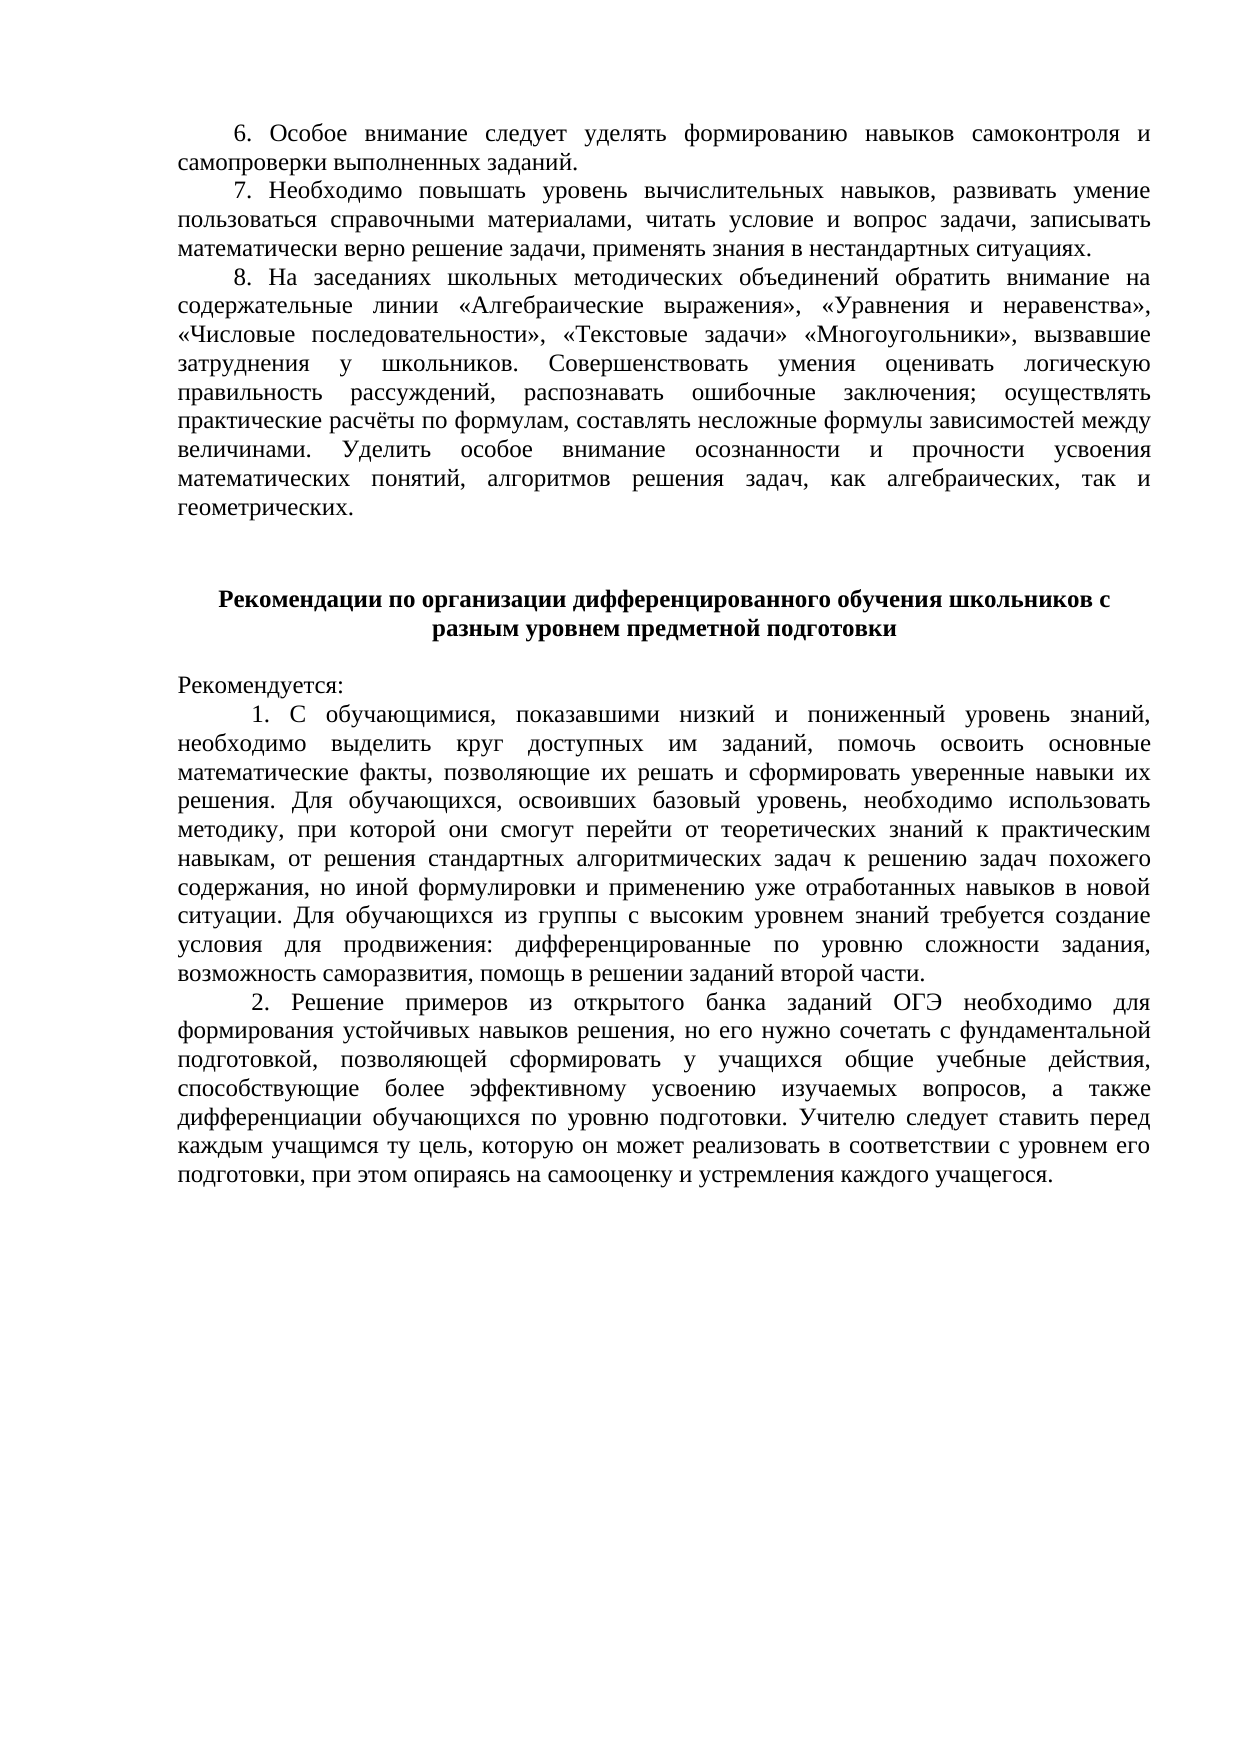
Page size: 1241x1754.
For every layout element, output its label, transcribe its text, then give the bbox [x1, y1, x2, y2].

text 6. Особое внимание следует уделять формированию навыков самоконтроля и самопроверки выполненных заданий. [177, 118, 1152, 176]
text 2. Решение примеров из открытого банка заданий ОГЭ необходимо для формирования устойчивых навыков решения, но его нужно сочетать с фундаментальной подготовкой, позволяющей сформировать у учащихся общие учебные действия, способствующие более эффективному усвоению изучаемых вопросов, а также дифференциации обучающихся по уровню подготовки. Учителю следует ставить перед каждым учащимся ту цель, которую он может реализовать в соответствии с уровнем его подготовки, при этом опираясь на самооценку и устремления каждого учащегося. [177, 987, 1152, 1188]
list Рекомендации по организации дифференцированного обучения школьников с разным уровнем предметной подготовки [177, 584, 1152, 642]
text 7. Необходимо повышать уровень вычислительных навыков, развивать умение пользоваться справочными материалами, читать условие и вопрос задачи, записывать математически верно решение задачи, применять знания в нестандартных ситуациях. [177, 176, 1152, 262]
text 1. С обучающимися, показавшими низкий и пониженный уровень знаний, необходимо выделить круг доступных им заданий, помочь освоить основные математические факты, позволяющие их решать и сформировать уверенные навыки их решения. Для обучающихся, освоивших базовый уровень, необходимо использовать методику, при которой они смогут перейти от теоретических знаний к практическим навыкам, от решения стандартных алгоритмических задач к решению задач похожего содержания, но иной формулировки и применению уже отработанных навыков в новой ситуации. Для обучающихся из группы с высоким уровнем знаний требуется создание условия для продвижения: дифференцированные по уровню сложности задания, возможность саморазвития, помощь в решении заданий второй части. [177, 699, 1152, 987]
list Рекомендуется: [177, 671, 1152, 699]
text 8. На заседаниях школьных методических объединений обратить внимание на содержательные линии «Алгебраические выражения», «Уравнения и неравенства», «Числовые последовательности», «Текстовые задачи» «Многоугольники», вызвавшие затруднения у школьников. Совершенствовать умения оценивать логическую правильность рассуждений, распознавать ошибочные заключения; осуществлять практические расчёты по формулам, составлять несложные формулы зависимостей между величинами. Уделить особое внимание осознанности и прочности усвоения математических понятий, алгоритмов решения задач, как алгебраических, так и геометрических. [177, 262, 1152, 521]
